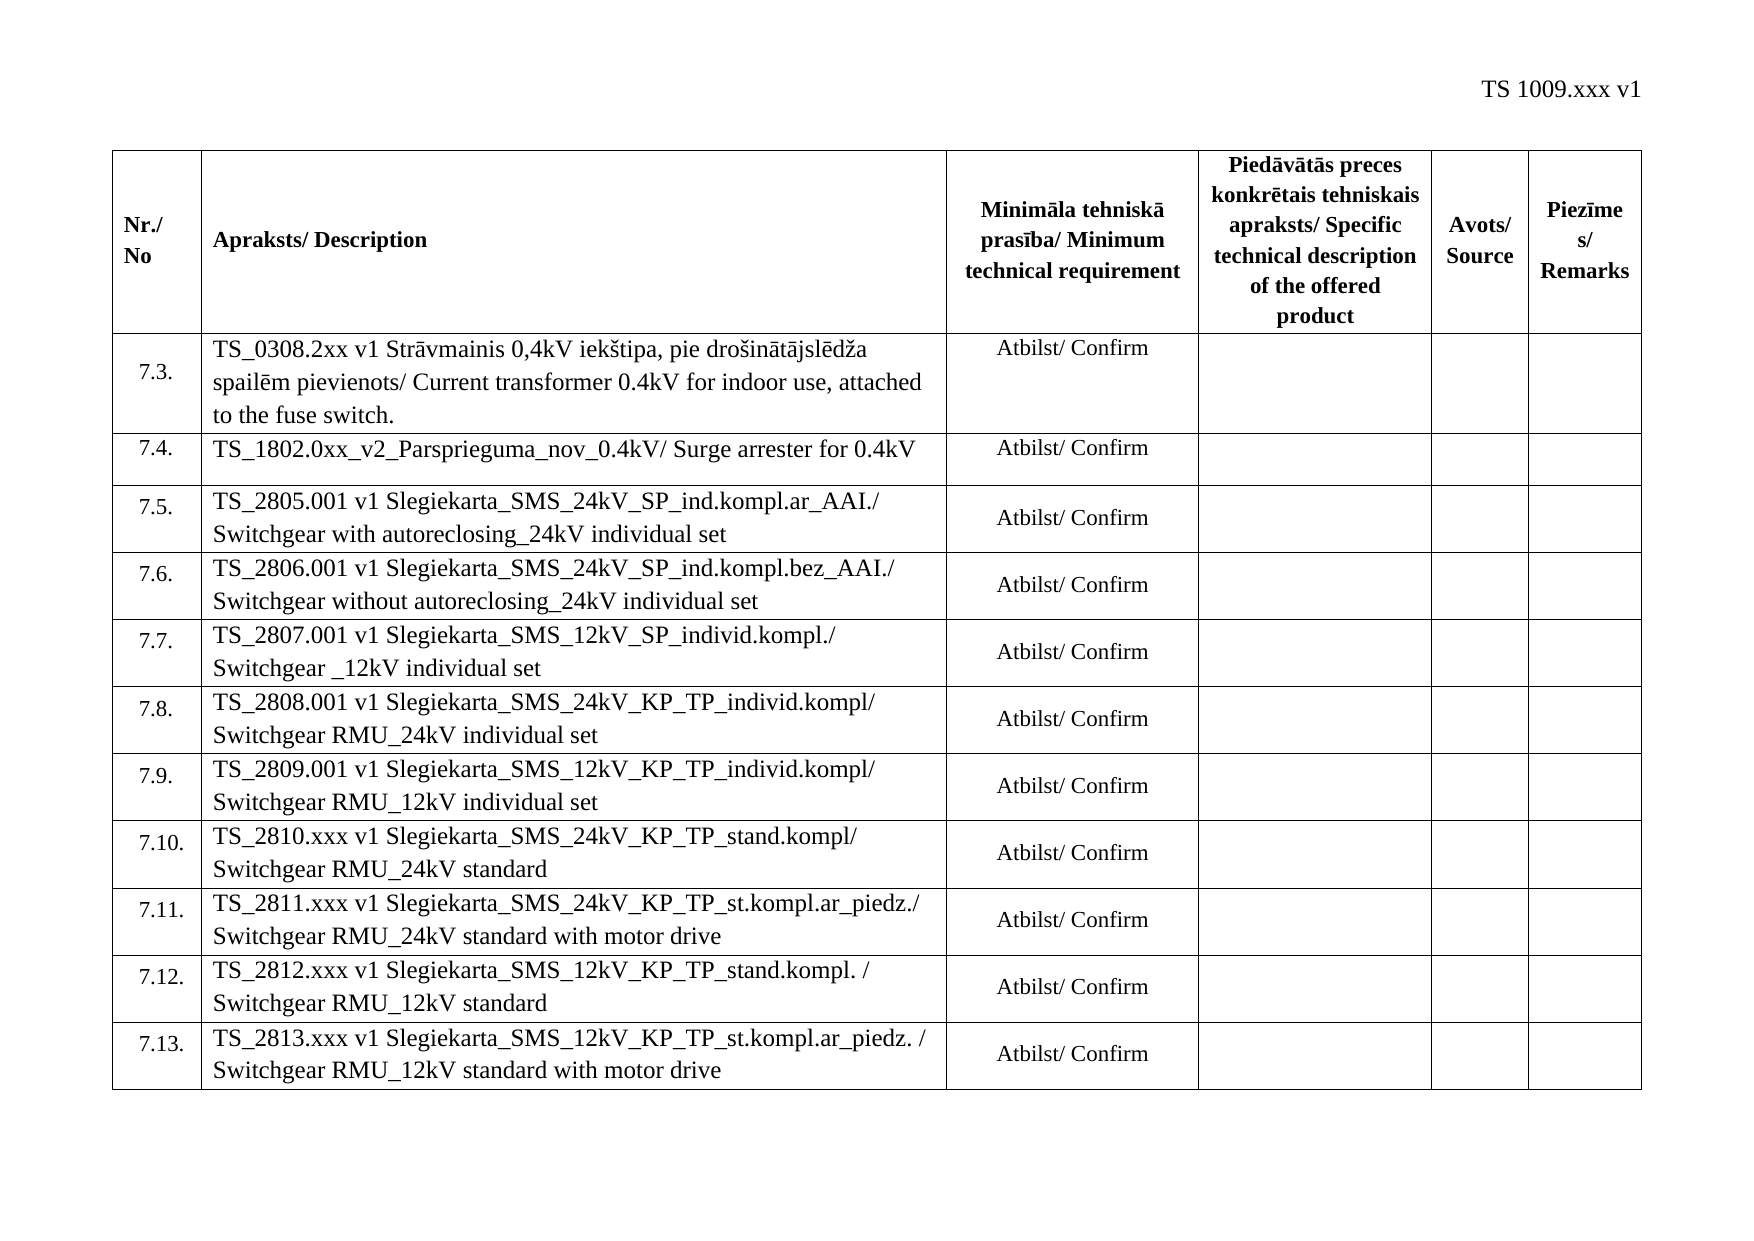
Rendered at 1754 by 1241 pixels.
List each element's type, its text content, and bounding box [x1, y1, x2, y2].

table_cell [113, 620, 201, 686]
table_cell [113, 486, 201, 552]
table_cell TS_2813.xxx v1 Slegiekarta_SMS_12kV_KP_TP_st.kompl.ar_piedz. / Switchgear RMU_12kV standard with motor drive [202, 1023, 946, 1089]
table_cell [1529, 486, 1641, 552]
table_header Piezīmes/ Remarks [1529, 151, 1641, 333]
table_cell [1199, 620, 1431, 686]
table_cell [113, 1023, 201, 1089]
table_cell Atbilst/ Confirm [947, 956, 1198, 1022]
table_cell TS_0308.2xx v1 Strāvmainis 0,4kV iekštipa, pie drošinātājslēdža spailēm pievienots/ Current transformer 0.4kV for indoor use, attached to the fuse switch. [202, 334, 946, 433]
table_cell [1432, 1023, 1528, 1089]
table_header Apraksts/ Description [202, 151, 946, 333]
table_cell TS_2811.xxx v1 Slegiekarta_SMS_24kV_KP_TP_st.kompl.ar_piedz./ Switchgear RMU_24kV standard with motor drive [202, 889, 946, 954]
table_cell Atbilst/ Confirm [947, 553, 1198, 619]
table_cell [1199, 553, 1431, 619]
table_cell [1199, 821, 1431, 887]
table_cell [1529, 821, 1641, 887]
table_cell [113, 956, 201, 1022]
table_cell [1199, 334, 1431, 433]
table_cell [1199, 434, 1431, 485]
table_cell [113, 553, 201, 619]
table_cell [113, 687, 201, 753]
table_cell [1432, 821, 1528, 887]
table_cell [1529, 620, 1641, 686]
table_cell [1432, 956, 1528, 1022]
table_cell [1529, 434, 1641, 485]
table_cell [1529, 956, 1641, 1022]
table_cell [1199, 754, 1431, 820]
table_cell Atbilst/ Confirm [947, 889, 1198, 954]
table_cell [1199, 889, 1431, 954]
table_cell Atbilst/ Confirm [947, 754, 1198, 820]
table_cell TS_2812.xxx v1 Slegiekarta_SMS_12kV_KP_TP_stand.kompl. / Switchgear RMU_12kV standard [202, 956, 946, 1022]
table_header Minimāla tehniskā prasība/ Minimum technical requirement [947, 151, 1198, 333]
table_cell Atbilst/ Confirm [947, 620, 1198, 686]
table_cell [1432, 620, 1528, 686]
table_cell [113, 889, 201, 954]
table_cell TS_2808.001 v1 Slegiekarta_SMS_24kV_KP_TP_individ.kompl/ Switchgear RMU_24kV individual set [202, 687, 946, 753]
table_cell [1432, 687, 1528, 753]
table_cell [1529, 1023, 1641, 1089]
table_cell TS_2809.001 v1 Slegiekarta_SMS_12kV_KP_TP_individ.kompl/ Switchgear RMU_12kV individual set [202, 754, 946, 820]
table_cell [113, 434, 201, 485]
table_cell [1199, 687, 1431, 753]
table_cell [1529, 754, 1641, 820]
table_cell Atbilst/ Confirm [947, 1023, 1198, 1089]
table_cell [1432, 486, 1528, 552]
table_cell [1529, 334, 1641, 433]
table_cell [1529, 687, 1641, 753]
table_cell [113, 754, 201, 820]
table_cell TS_2806.001 v1 Slegiekarta_SMS_24kV_SP_ind.kompl.bez_AAI./ Switchgear without autoreclosing_24kV individual set [202, 553, 946, 619]
table_cell TS_1802.0xx_v2_Parsprieguma_nov_0.4kV/ Surge arrester for 0.4kV [202, 434, 946, 485]
table_cell [1199, 486, 1431, 552]
table_cell [1199, 1023, 1431, 1089]
table_header Avots/ Source [1432, 151, 1528, 333]
table_cell Atbilst/ Confirm [947, 687, 1198, 753]
table_cell Atbilst/ Confirm [947, 821, 1198, 887]
table_cell [1529, 553, 1641, 619]
table_header Nr./ No [113, 151, 201, 333]
table_cell TS_2807.001 v1 Slegiekarta_SMS_12kV_SP_individ.kompl./ Switchgear _12kV individual set [202, 620, 946, 686]
table_cell Atbilst/ Confirm [947, 486, 1198, 552]
table_cell TS_2805.001 v1 Slegiekarta_SMS_24kV_SP_ind.kompl.ar_AAI./ Switchgear with autoreclosing_24kV individual set [202, 486, 946, 552]
table_cell [1199, 956, 1431, 1022]
table_cell [1432, 889, 1528, 954]
table_cell [113, 334, 201, 433]
table_cell [1432, 553, 1528, 619]
table_cell TS_2810.xxx v1 Slegiekarta_SMS_24kV_KP_TP_stand.kompl/ Switchgear RMU_24kV standard [202, 821, 946, 887]
table_cell [1432, 434, 1528, 485]
table_header Piedāvātās preces konkrētais tehniskais apraksts/ Specific technical description of the offered product [1199, 151, 1431, 333]
table_cell Atbilst/ Confirm [947, 334, 1198, 433]
table_cell [1432, 754, 1528, 820]
table_cell [1529, 889, 1641, 954]
table_cell [113, 821, 201, 887]
table_cell Atbilst/ Confirm [947, 434, 1198, 485]
table_cell [1432, 334, 1528, 433]
